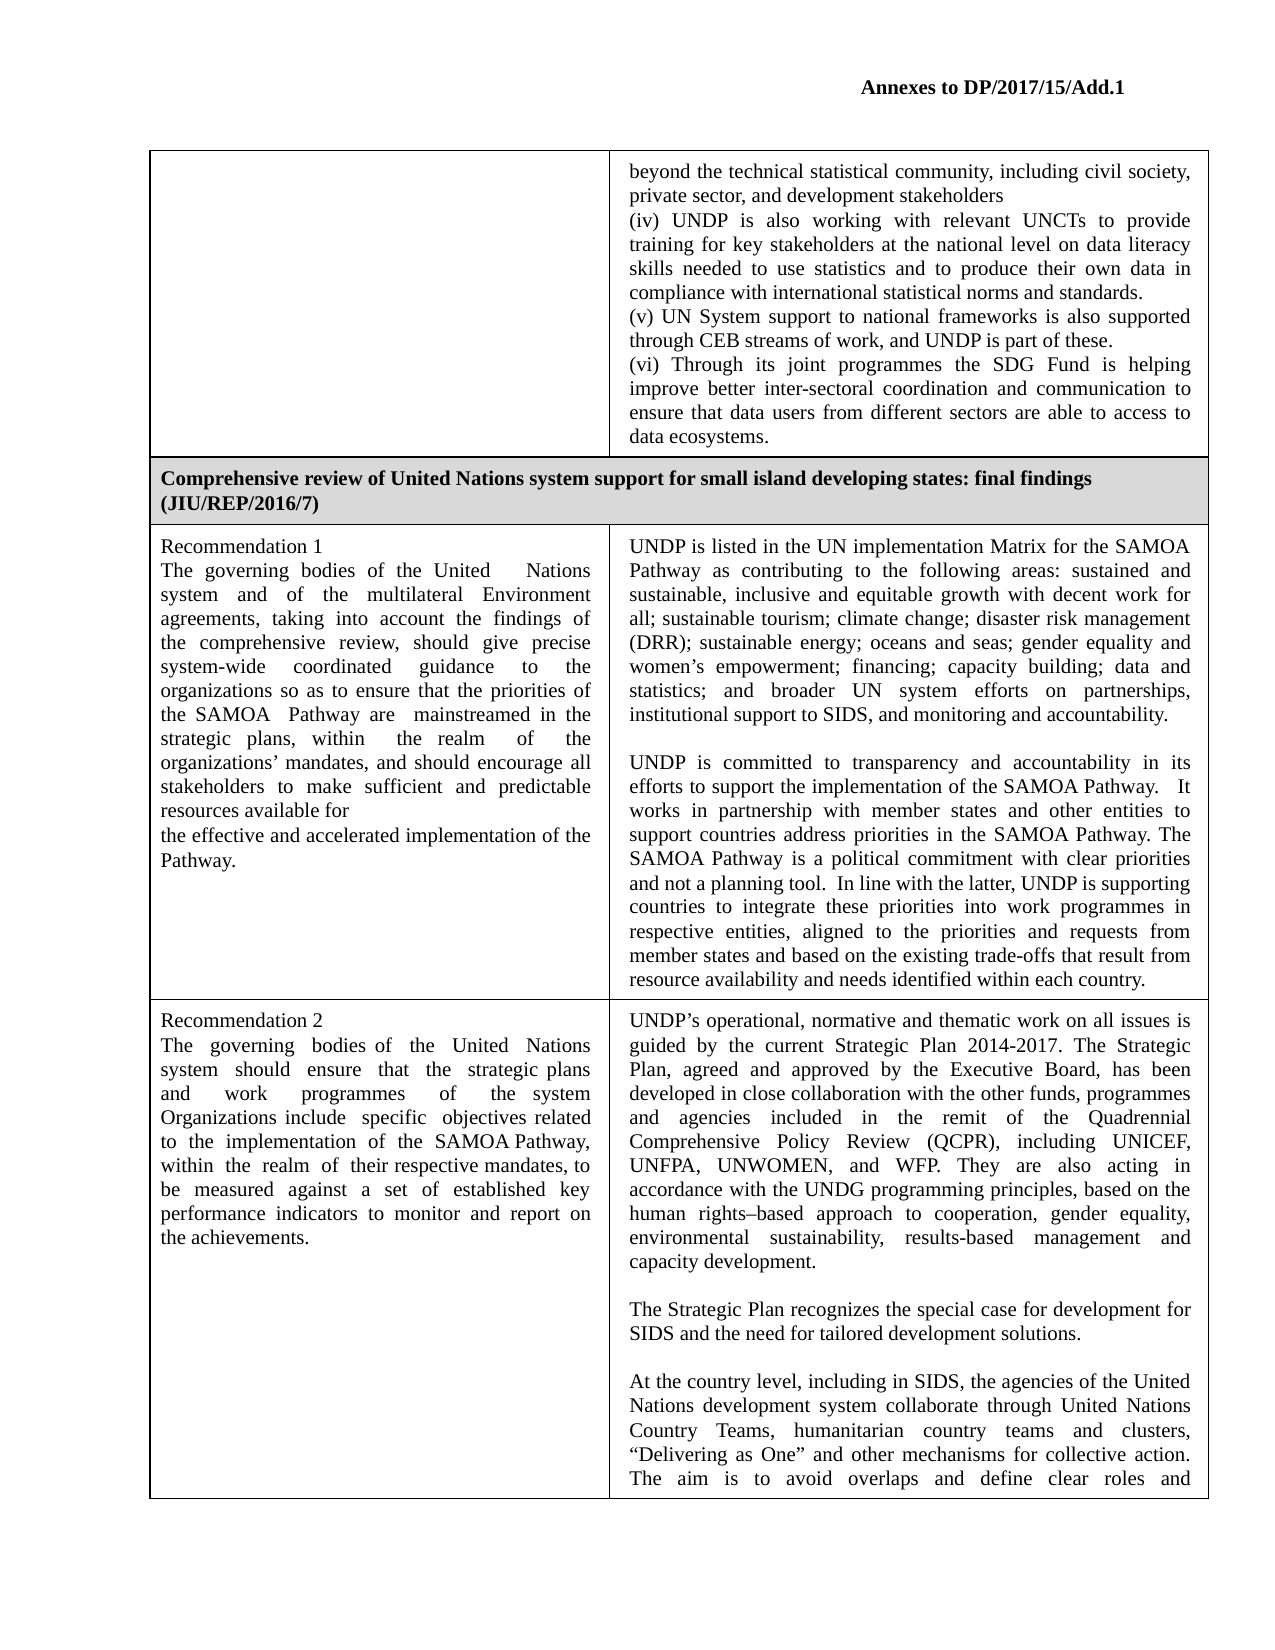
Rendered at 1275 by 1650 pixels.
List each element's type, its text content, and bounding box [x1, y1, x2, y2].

table_cell Recommendation 1 The governing bodies of the United Nations system and of the multilateral Environment agreements, taking into account the findings of the comprehensive review, should give precise system-wide coordinated guidance to the organizations so as to ensure that the priorities of the SAMOA Pathway are mainstreamed in the strategic plans, within the realm of the organizations’ mandates, and should encourage all stakeholders to make sufficient and predictable resources available for the effective and accelerated implementation of the Pathway. [151, 525, 609, 999]
table_cell Comprehensive review of United Nations system support for small island developing states: final findings (JIU/REP/2016/7) [151, 458, 1208, 524]
table_cell UNDP is listed in the UN implementation Matrix for the SAMOA Pathway as contributing to the following areas: sustained and sustainable, inclusive and equitable growth with decent work for all; sustainable tourism; climate change; disaster risk management (DRR); sustainable energy; oceans and seas; gender equality and women’s empowerment; financing; capacity building; data and statistics; and broader UN system efforts on partnerships, institutional support to SIDS, and monitoring and accountability. UNDP is committed to transparency and accountability in its efforts to support the implementation of the SAMOA Pathway. It works in partnership with member states and other entities to support countries address priorities in the SAMOA Pathway. The SAMOA Pathway is a political commitment with clear priorities and not a planning tool. In line with the latter, UNDP is supporting countries to integrate these priorities into work programmes in respective entities, aligned to the priorities and requests from member states and based on the existing trade-offs that result from resource availability and needs identified within each country. [610, 525, 1208, 999]
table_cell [151, 151, 609, 456]
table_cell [610, 151, 1208, 456]
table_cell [610, 1000, 1208, 1498]
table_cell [151, 1000, 609, 1498]
